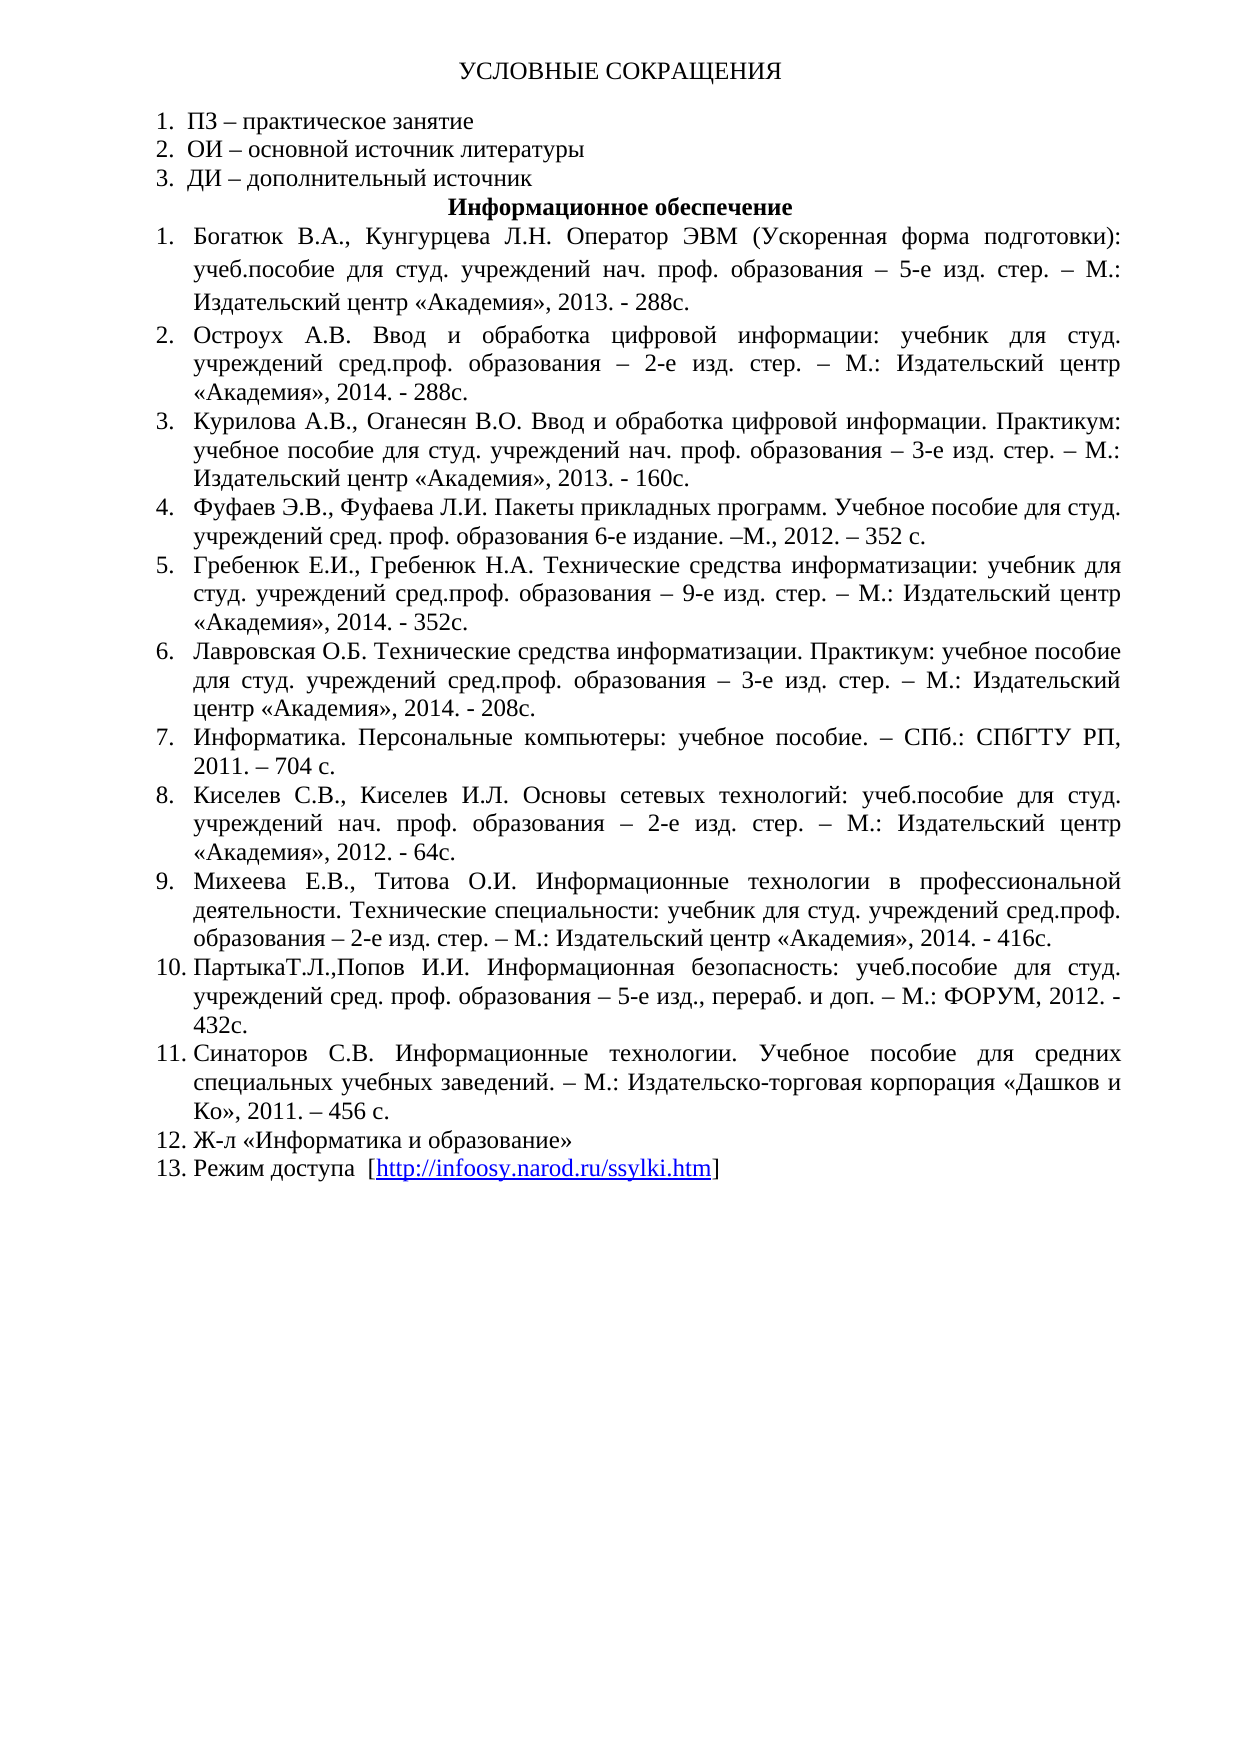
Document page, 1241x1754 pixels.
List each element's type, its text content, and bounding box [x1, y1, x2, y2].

list Ж-л «Информатика и образование» [156, 1125, 1122, 1153]
list ОИ – основной источник литературы [156, 134, 1122, 163]
list ПЗ – практическое занятие [156, 106, 1122, 134]
list Гребенюк Е.И., Гребенюк Н.А. Технические средства информатизации: учебник для студ. учреждений сред.проф. образования – 9-е изд. стер. – М.: Издательский центр «Академия», 2014. - 352с. [156, 550, 1122, 636]
list ДИ – дополнительный источник [156, 163, 1122, 192]
list Богатюк В.А., Кунгурцева Л.Н. Оператор ЭВМ (Ускоренная форма подготовки): учеб.пособие для студ. учреждений нач. проф. образования – 5-е изд. стер. – М.: Издательский центр «Академия», 2013. - 288с. [156, 221, 1122, 316]
list Киселев С.В., Киселев И.Л. Основы сетевых технологий: учеб.пособие для студ. учреждений нач. проф. образования – 2-е изд. стер. – М.: Издательский центр «Академия», 2012. - 64с. [156, 780, 1122, 866]
list Курилова А.В., Оганесян В.О. Ввод и обработка цифровой информации. Практикум: учебное пособие для студ. учреждений нач. проф. образования – 3-е изд. стер. – М.: Издательский центр «Академия», 2013. - 160с. [156, 406, 1122, 492]
text Информационное обеспечение [118, 192, 1122, 221]
list Остроух А.В. Ввод и обработка цифровой информации: учебник для студ. учреждений сред.проф. образования – 2-е изд. стер. – М.: Издательский центр «Академия», 2014. - 288с. [156, 320, 1122, 406]
list Режим доступа [http://infoosy.narod.ru/ssylki.htm] [156, 1153, 1122, 1182]
list ПартыкаТ.Л.,Попов И.И. Информационная безопасность: учеб.пособие для студ. учреждений сред. проф. образования – 5-е изд., перераб. и доп. – М.: ФОРУМ, 2012. - 432с. [156, 952, 1122, 1038]
list Лавровская О.Б. Технические средства информатизации. Практикум: учебное пособие для студ. учреждений сред.проф. образования – 3-е изд. стер. – М.: Издательский центр «Академия», 2014. - 208с. [156, 636, 1122, 722]
text УСЛОВНЫЕ СОКРАЩЕНИЯ [118, 56, 1122, 85]
list Информатика. Персональные компьютеры: учебное пособие. – СПб.: СПбГТУ РП, 2011. – 704 с. [156, 722, 1122, 780]
list Михеева Е.В., Титова О.И. Информационные технологии в профессиональной деятельности. Технические специальности: учебник для студ. учреждений сред.проф. образования – 2-е изд. стер. – М.: Издательский центр «Академия», 2014. - 416с. [156, 866, 1122, 952]
list Фуфаев Э.В., Фуфаева Л.И. Пакеты прикладных программ. Учебное пособие для студ. учреждений сред. проф. образования 6-е издание. –М., 2012. – 352 с. [156, 492, 1122, 550]
list Синаторов С.В. Информационные технологии. Учебное пособие для средних специальных учебных заведений. – М.: Издательско-торговая корпорация «Дашков и Ко», 2011. – 456 с. [156, 1038, 1122, 1125]
